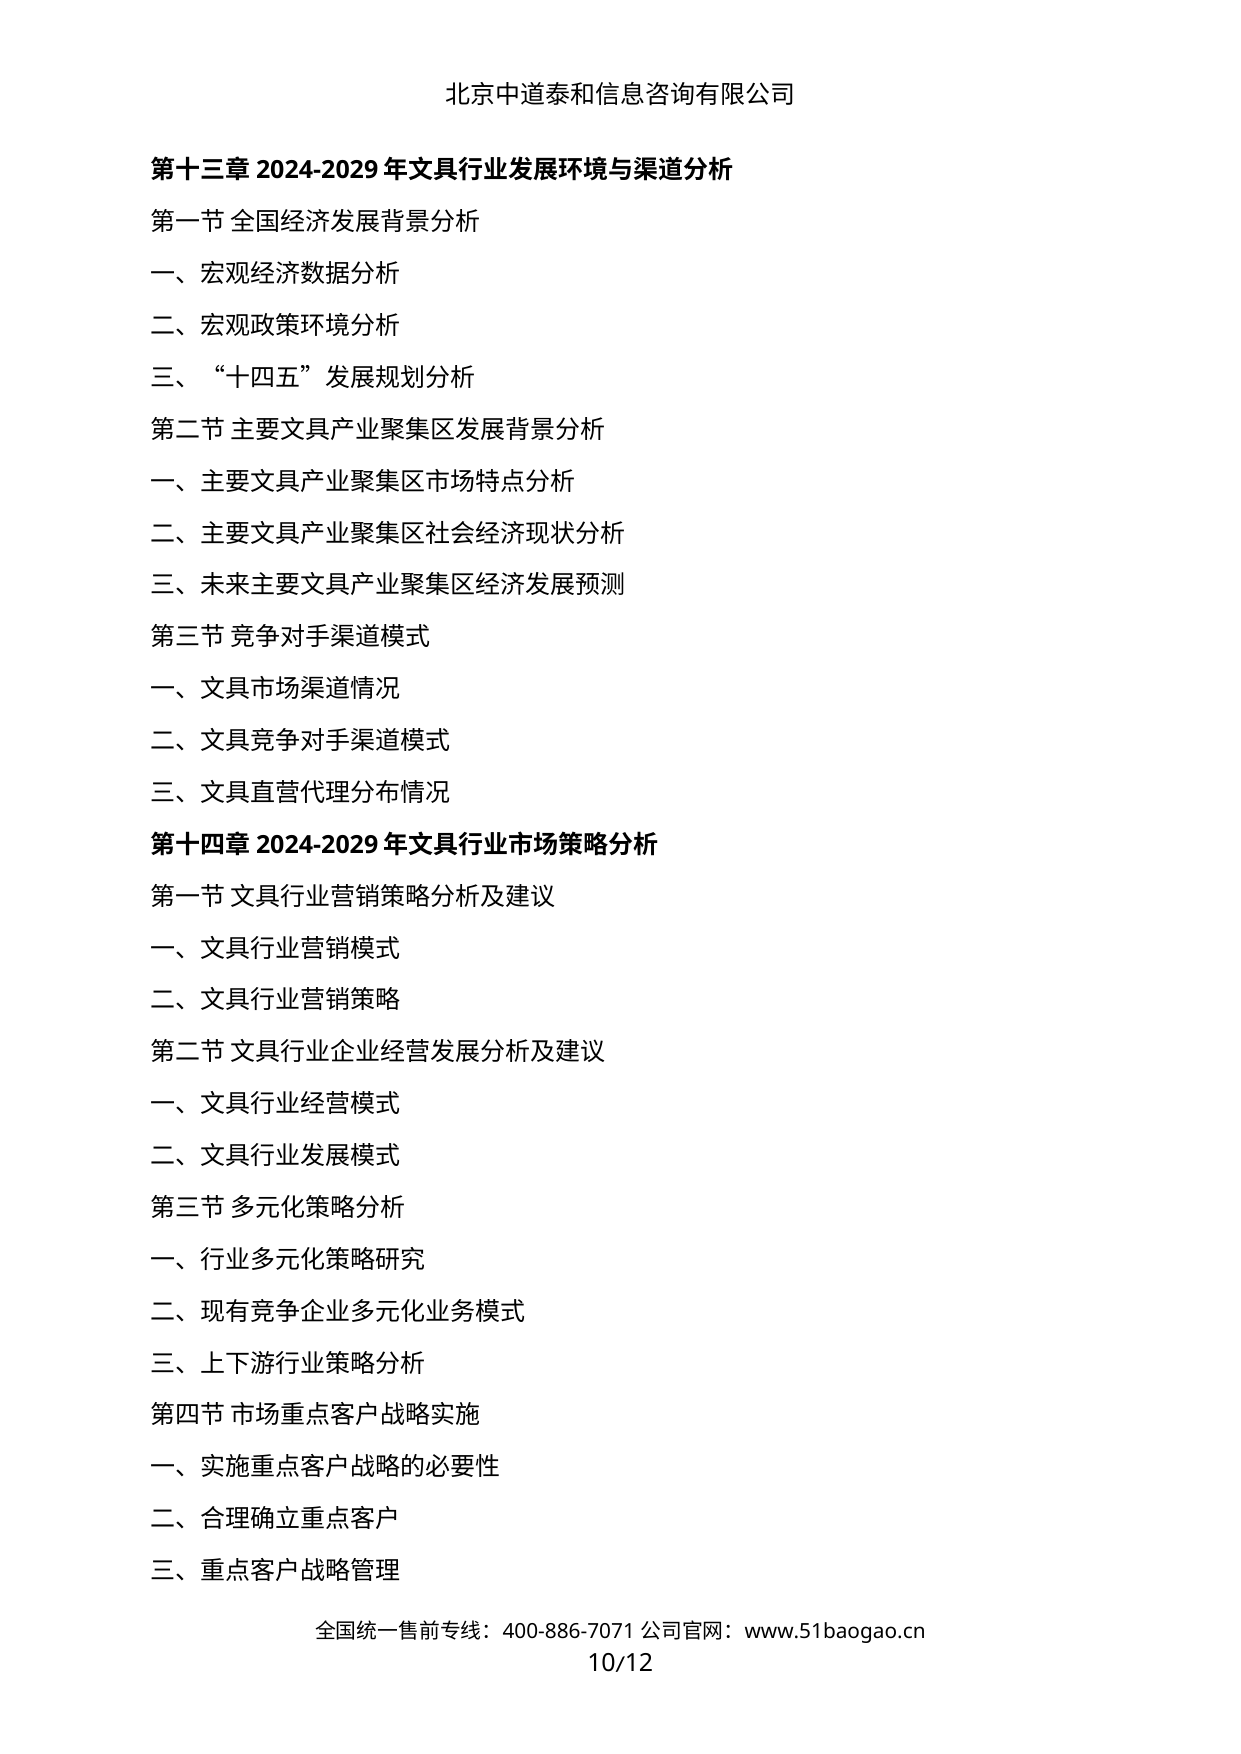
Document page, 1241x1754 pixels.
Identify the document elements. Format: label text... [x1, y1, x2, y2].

text 二、主要文具产业聚集区社会经济现状分析 [150, 513, 1090, 549]
text 一、主要文具产业聚集区市场特点分析 [150, 461, 1090, 497]
text 第三节 多元化策略分析 [150, 1187, 1090, 1224]
text 二、文具行业发展模式 [150, 1136, 1090, 1172]
text 第一节 全国经济发展背景分析 [150, 202, 1090, 238]
text 一、宏观经济数据分析 [150, 254, 1090, 290]
text 第十三章 2024-2029年文具行业发展环境与渠道分析 [150, 150, 1090, 186]
text 一、文具行业经营模式 [150, 1084, 1090, 1120]
text 三、“十四五”发展规划分析 [150, 357, 1090, 394]
text 第十四章 2024-2029年文具行业市场策略分析 [150, 824, 1090, 861]
text 第一节 文具行业营销策略分析及建议 [150, 876, 1090, 912]
text 二、文具竞争对手渠道模式 [150, 721, 1090, 757]
text 第二节 主要文具产业聚集区发展背景分析 [150, 409, 1090, 446]
text 一、文具行业营销模式 [150, 928, 1090, 964]
text 三、重点客户战略管理 [150, 1551, 1090, 1587]
text 二、合理确立重点客户 [150, 1499, 1090, 1535]
text 第四节 市场重点客户战略实施 [150, 1395, 1090, 1431]
text 二、现有竞争企业多元化业务模式 [150, 1291, 1090, 1327]
text 第三节 竞争对手渠道模式 [150, 617, 1090, 653]
text 二、文具行业营销策略 [150, 980, 1090, 1016]
text 一、文具市场渠道情况 [150, 669, 1090, 705]
text 第二节 文具行业企业经营发展分析及建议 [150, 1032, 1090, 1068]
text 三、未来主要文具产业聚集区经济发展预测 [150, 565, 1090, 601]
text 二、宏观政策环境分析 [150, 306, 1090, 342]
text 三、上下游行业策略分析 [150, 1343, 1090, 1379]
text 一、行业多元化策略研究 [150, 1239, 1090, 1276]
text 三、文具直营代理分布情况 [150, 772, 1090, 809]
text 一、实施重点客户战略的必要性 [150, 1447, 1090, 1483]
